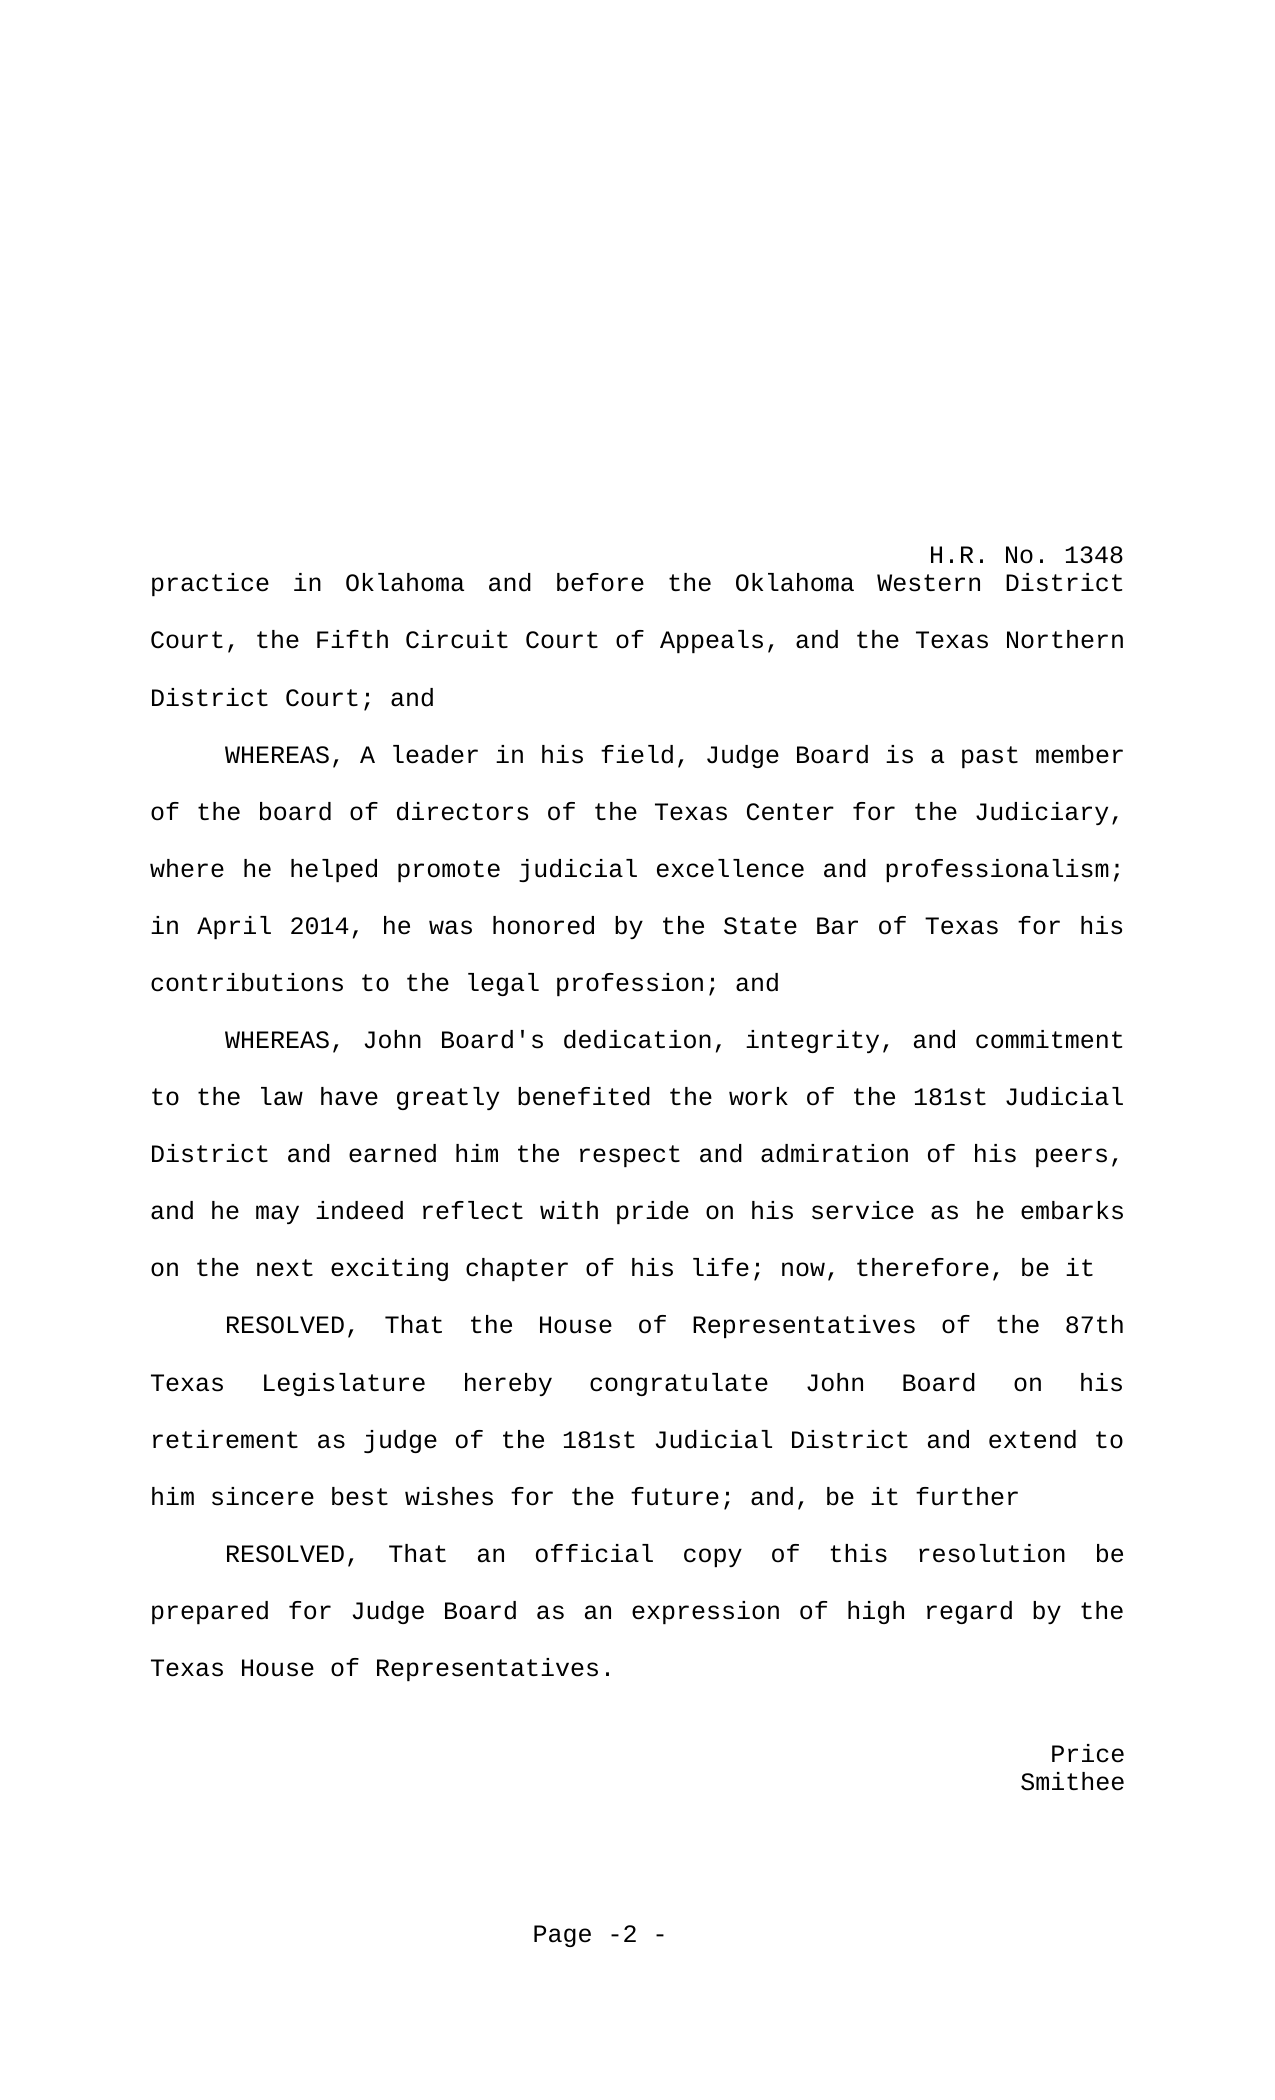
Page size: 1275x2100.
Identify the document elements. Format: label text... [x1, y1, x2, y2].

text Price [150, 1741, 1125, 1769]
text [150, 571, 1125, 713]
text Smithee [150, 1769, 1125, 1798]
text RESOLVED, That the House of Representatives of the 87th Texas Legislature hereby congratulate John Board on his retirement as judge of the 181st Judicial District and extend to him sincere best wishes for the future; and, be it further [150, 1313, 1125, 1513]
text RESOLVED, That an official copy of this resolution be prepared for Judge Board as an expression of high regard by the Texas House of Representatives. [150, 1541, 1125, 1684]
text WHEREAS, A leader in his field, Judge Board is a past member of the board of directors of the Texas Center for the Judiciary, where he helped promote judicial excellence and professionalism; in April 2014, he was honored by the State Bar of Texas for his contributions to the legal profession; and [150, 742, 1125, 999]
text WHEREAS, John Board's dedication, integrity, and commitment to the law have greatly benefited the work of the 181st Judicial District and earned him the respect and admiration of his peers, and he may indeed reflect with pride on his service as he embarks on the next exciting chapter of his life; now, therefore, be it [150, 1027, 1125, 1284]
